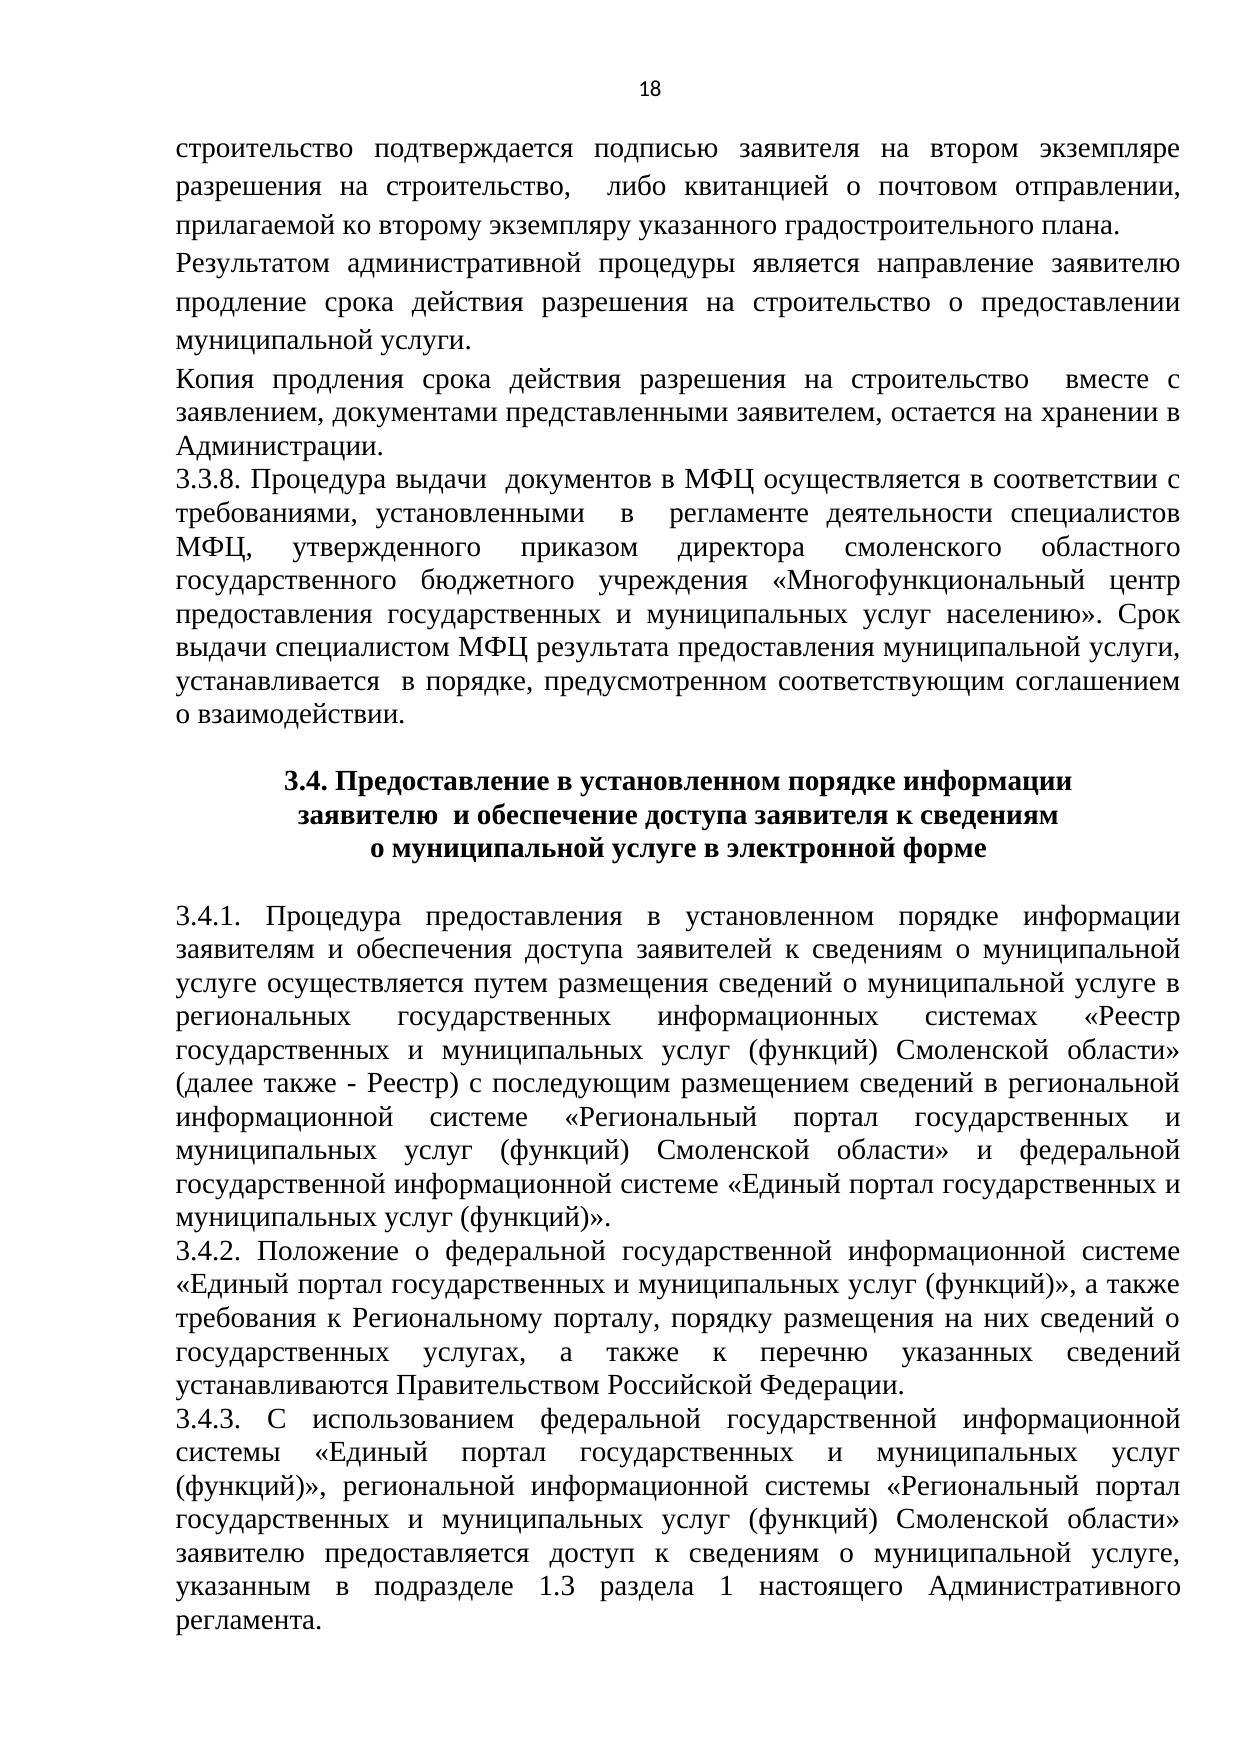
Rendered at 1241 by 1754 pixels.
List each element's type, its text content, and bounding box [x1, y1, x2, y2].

text заявителю и обеспечение доступа заявителя к сведениям [175, 797, 1181, 831]
text о муниципальной услуге в электронной форме [175, 831, 1181, 864]
text 3.4.1. Процедура предоставления в установленном порядке информации заявителям и обеспечения доступа заявителей к сведениям о муниципальной услуге осуществляется путем размещения сведений о муниципальной услуге в региональных государственных информационных системах «Реестр государственных и муниципальных услуг (функций) Смоленской области» (далее также - Реестр) с последующим размещением сведений в региональной информационной системе «Региональный портал государственных и муниципальных услуг (функций) Смоленской области» и федеральной государственной информационной системе «Единый портал государственных и муниципальных услуг (функций)». [175, 898, 1181, 1233]
text 3.4. Предоставление в установленном порядке информации [175, 763, 1181, 797]
text Результатом административной процедуры является направление заявителю продление срока действия разрешения на строительство о предоставлении муниципальной услуги. [175, 245, 1181, 356]
text 3.3.8. Процедура выдачи документов в МФЦ осуществляется в соответствии с требованиями, установленными в регламенте деятельности специалистов МФЦ, утвержденного приказом директора смоленского областного государственного бюджетного учреждения «Многофункциональный центр предоставления государственных и муниципальных услуг населению». Срок выдачи специалистом МФЦ результата предоставления муниципальной услуги, устанавливается в порядке, предусмотренном соответствующим соглашением о взаимодействии. [175, 462, 1181, 730]
text 3.4.3. С использованием федеральной государственной информационной системы «Единый портал государственных и муниципальных услуг (функций)», региональной информационной системы «Региональный портал государственных и муниципальных услуг (функций) Смоленской области» заявителю предоставляется доступ к сведениям о муниципальной услуге, указанным в подразделе 1.3 раздела 1 настоящего Административного регламента. [175, 1401, 1181, 1636]
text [175, 130, 1181, 240]
text 3.4.2. Положение о федеральной государственной информационной системе «Единый портал государственных и муниципальных услуг (функций)», а также требования к Региональному порталу, порядку размещения на них сведений о государственных услугах, а также к перечню указанных сведений устанавливаются Правительством Российской Федерации. [175, 1233, 1181, 1401]
text Копия продления срока действия разрешения на строительство вместе с заявлением, документами представленными заявителем, остается на хранении в Администрации. [175, 361, 1181, 462]
